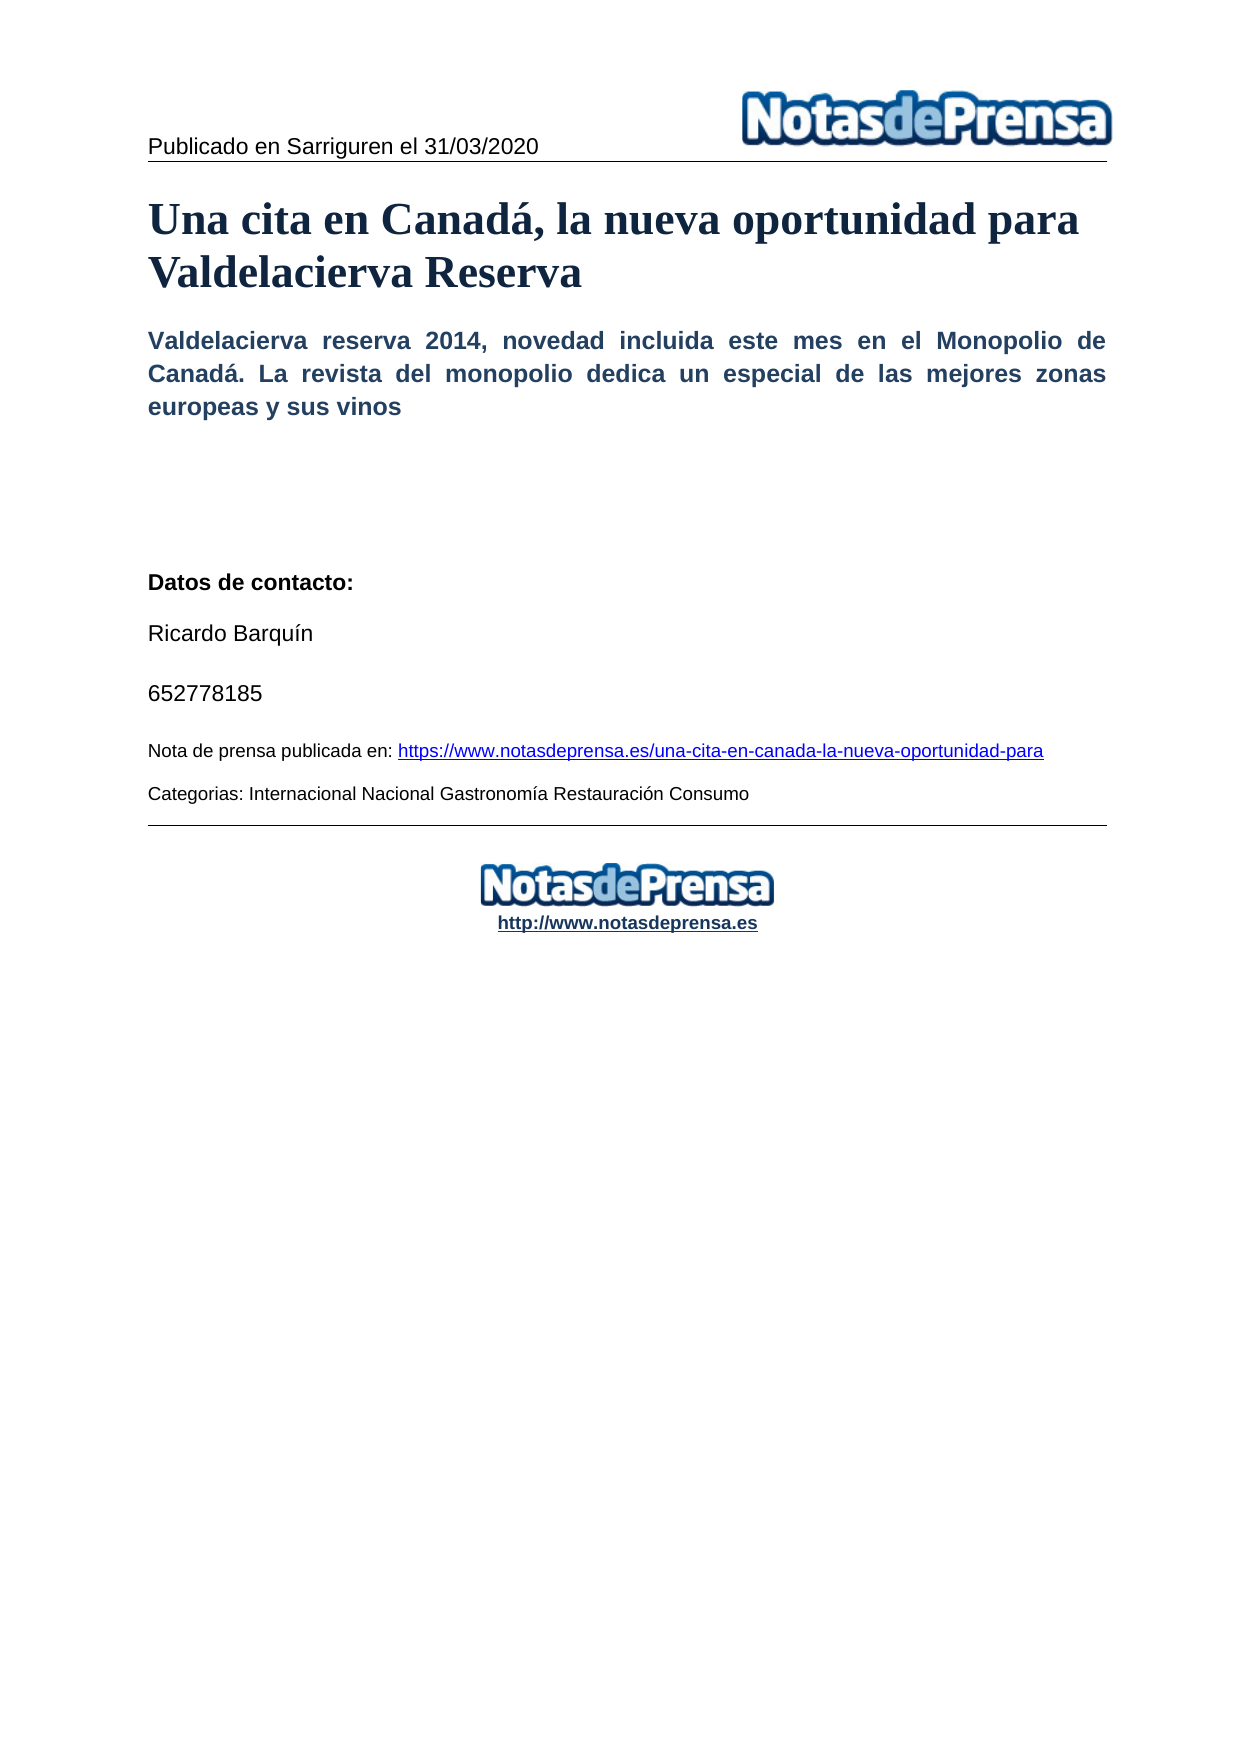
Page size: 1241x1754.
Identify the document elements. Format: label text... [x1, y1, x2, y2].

text 652778185 [148, 680, 1063, 706]
text http://www.notasdeprensa.es [148, 912, 1107, 934]
subtitle Una cita en Canadá, la nueva oportunidad para Valdelacierva Reserva [148, 192, 1107, 297]
text Ricardo Barquín [148, 619, 1063, 646]
subtitle Valdelacierva reserva 2014, novedad incluida este mes en el Monopolio de Canadá. La revista del monopolio dedica un especial de las mejores zonas europeas y sus vinos [148, 326, 1107, 421]
picture [742, 90, 1113, 148]
text Categorias: Internacional Nacional Gastronomía Restauración Consumo [148, 783, 1107, 804]
text Datos de contacto: [148, 568, 1107, 595]
text Publicado en Sarriguren el 31/03/2020 [148, 133, 1107, 161]
picture [480, 862, 775, 908]
text Nota de prensa publicada en: https://www.notasdeprensa.es/una-cita-en-canada-la-nueva-oportunidad-para [148, 740, 1107, 762]
